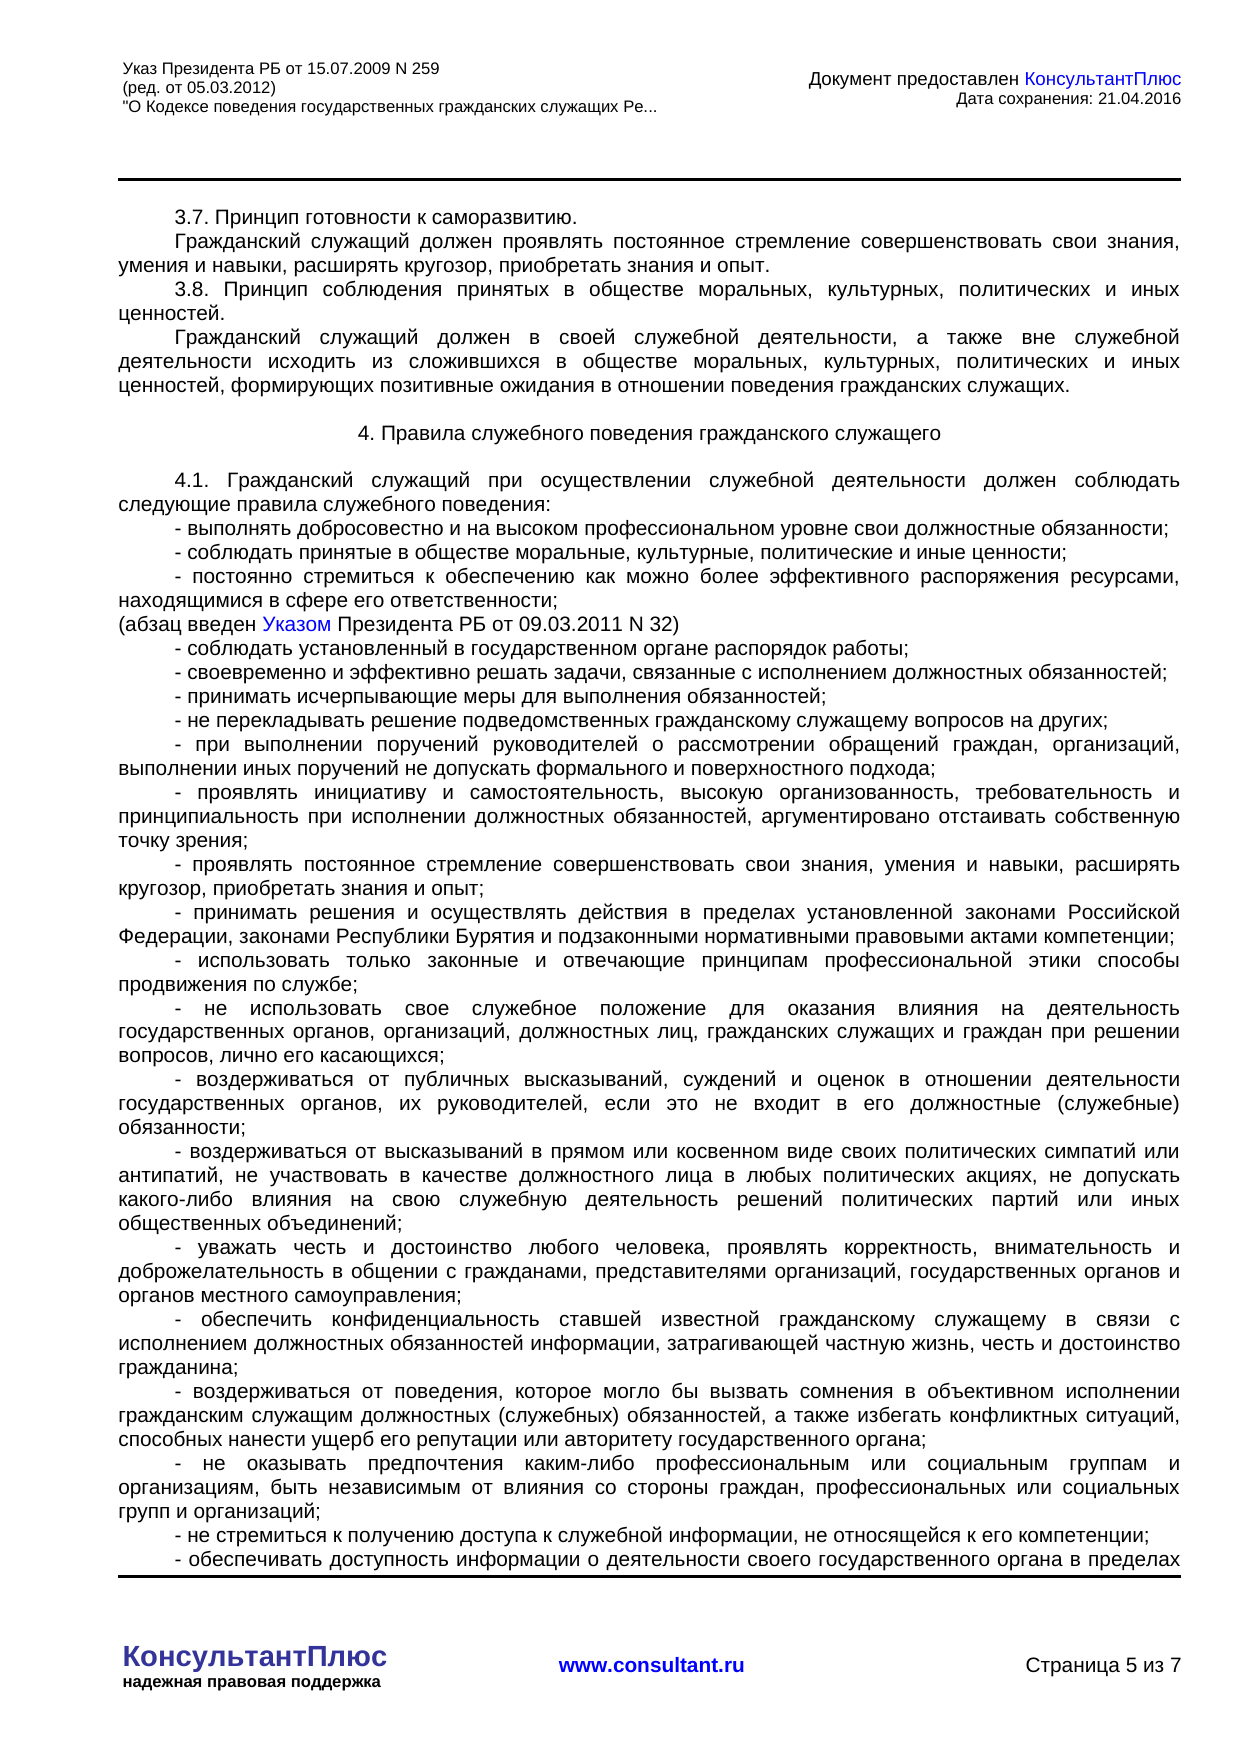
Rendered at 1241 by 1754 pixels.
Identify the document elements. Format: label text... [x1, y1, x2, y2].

text Гражданский служащий должен в своей служебной деятельности, а также вне служебной деятельности исходить из сложившихся в обществе моральных, культурных, политических и иных ценностей, формирующих позитивные ожидания в отношении поведения гражданских служащих. [118, 324, 1181, 396]
text - проявлять инициативу и самостоятельность, высокую организованность, требовательность и принципиальность при исполнении должностных обязанностей, аргументировано отстаивать собственную точку зрения; [118, 780, 1181, 852]
text - при выполнении поручений руководителей о рассмотрении обращений граждан, организаций, выполнении иных поручений не допускать формального и поверхностного подхода; [118, 732, 1181, 780]
text - воздерживаться от высказываний в прямом или косвенном виде своих политических симпатий или антипатий, не участвовать в качестве должностного лица в любых политических акциях, не допускать какого-либо влияния на свою служебную деятельность решений политических партий или иных общественных объединений; [118, 1139, 1181, 1235]
text - не стремиться к получению доступа к служебной информации, не относящейся к его компетенции; [118, 1522, 1181, 1546]
text - принимать решения и осуществлять действия в пределах установленной законами Российской Федерации, законами Республики Бурятия и подзаконными нормативными правовыми актами компетенции; [118, 899, 1181, 947]
text - не использовать свое служебное положение для оказания влияния на деятельность государственных органов, организаций, должностных лиц, гражданских служащих и граждан при решении вопросов, лично его касающихся; [118, 995, 1181, 1067]
text - не перекладывать решение подведомственных гражданскому служащему вопросов на других; [118, 708, 1181, 732]
text - выполнять добросовестно и на высоком профессиональном уровне свои должностные обязанности; [118, 516, 1181, 540]
text - использовать только законные и отвечающие принципам профессиональной этики способы продвижения по службе; [118, 947, 1181, 995]
text - принимать исчерпывающие меры для выполнения обязанностей; [118, 684, 1181, 708]
text Гражданский служащий должен проявлять постоянное стремление совершенствовать свои знания, умения и навыки, расширять кругозор, приобретать знания и опыт. [118, 229, 1181, 277]
text - соблюдать установленный в государственном органе распорядок работы; [118, 636, 1181, 660]
text 4. Правила служебного поведения гражданского служащего [118, 420, 1181, 444]
text (абзац введен Указом Президента РБ от 09.03.2011 N 32) [118, 612, 1181, 636]
text - проявлять постоянное стремление совершенствовать свои знания, умения и навыки, расширять кругозор, приобретать знания и опыт; [118, 852, 1181, 899]
text 3.8. Принцип соблюдения принятых в обществе моральных, культурных, политических и иных ценностей. [118, 277, 1181, 324]
text - обеспечить конфиденциальность ставшей известной гражданскому служащему в связи с исполнением должностных обязанностей информации, затрагивающей частную жизнь, честь и достоинство гражданина; [118, 1307, 1181, 1379]
text - воздерживаться от поведения, которое могло бы вызвать сомнения в объективном исполнении гражданским служащим должностных (служебных) обязанностей, а также избегать конфликтных ситуаций, способных нанести ущерб его репутации или авторитету государственного органа; [118, 1379, 1181, 1451]
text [118, 1546, 1181, 1570]
text - воздерживаться от публичных высказываний, суждений и оценок в отношении деятельности государственных органов, их руководителей, если это не входит в его должностные (служебные) обязанности; [118, 1067, 1181, 1139]
text 4.1. Гражданский служащий при осуществлении служебной деятельности должен соблюдать следующие правила служебного поведения: [118, 468, 1181, 516]
text - постоянно стремиться к обеспечению как можно более эффективного распоряжения ресурсами, находящимися в сфере его ответственности; [118, 564, 1181, 612]
text - соблюдать принятые в обществе моральные, культурные, политические и иные ценности; [118, 540, 1181, 564]
text - не оказывать предпочтения каким-либо профессиональным или социальным группам и организациям, быть независимым от влияния со стороны граждан, профессиональных или социальных групп и организаций; [118, 1451, 1181, 1522]
text - уважать честь и достоинство любого человека, проявлять корректность, внимательность и доброжелательность в общении с гражданами, представителями организаций, государственных органов и органов местного самоуправления; [118, 1235, 1181, 1307]
text - своевременно и эффективно решать задачи, связанные с исполнением должностных обязанностей; [118, 660, 1181, 684]
text 3.7. Принцип готовности к саморазвитию. [118, 205, 1181, 229]
